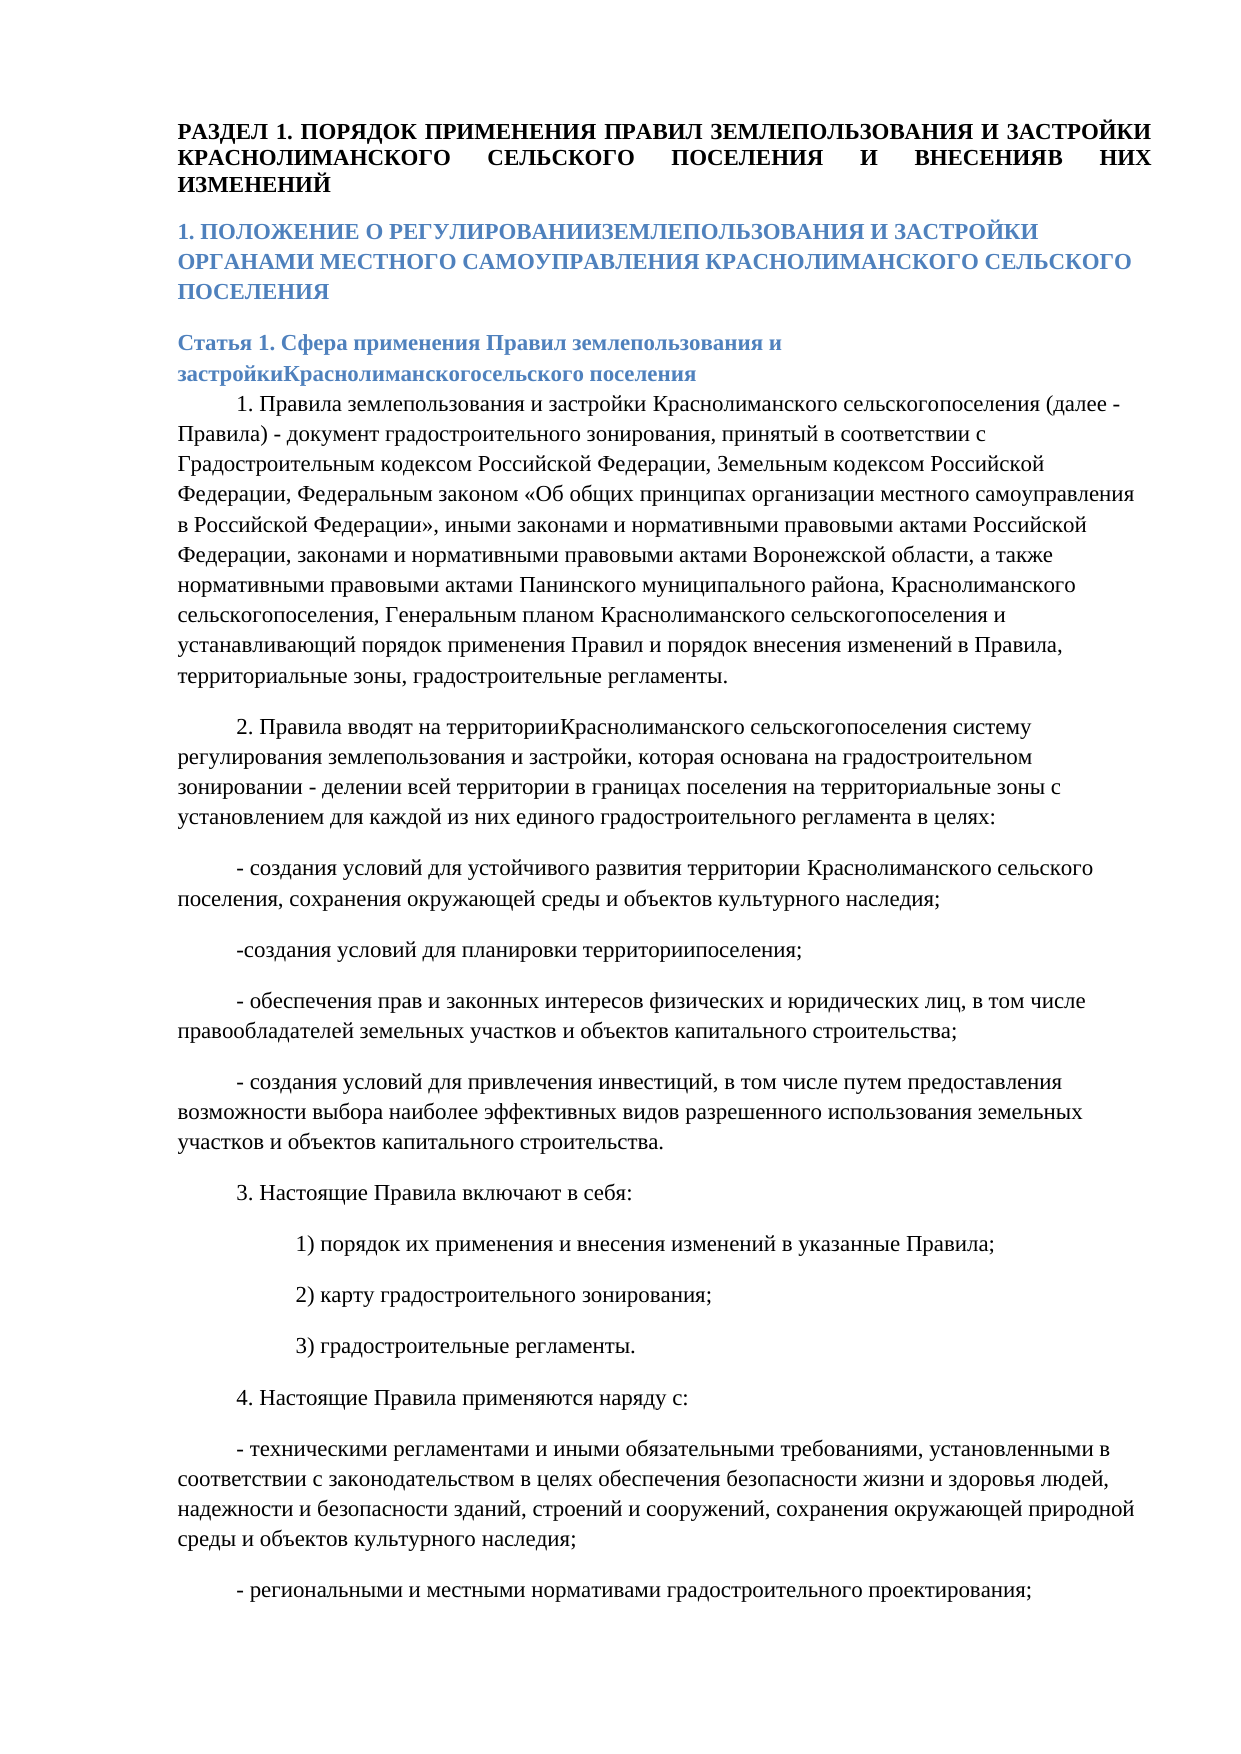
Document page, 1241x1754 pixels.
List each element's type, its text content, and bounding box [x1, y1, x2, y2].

text - техническими регламентами и иными обязательными требованиями, установленными в соответствии с законодательством в целях обеспечения безопасности жизни и здоровья людей, надежности и безопасности зданий, строений и сооружений, сохранения окружающей природной среды и объектов культурного наследия; [177, 1435, 1152, 1552]
text 1. Правила землепользования и застройки Краснолиманского сельскогопоселения (далее - Правила) - документ градостроительного зонирования, принятый в соответствии с Градостроительным кодексом Российской Федерации, Земельным кодексом Российской Федерации, Федеральным законом «Об общих принципах организации местного самоуправления в Российской Федерации», иными законами и нормативными правовыми актами Российской Федерации, законами и нормативными правовыми актами Воронежской области, а также нормативными правовыми актами Панинского муниципального района, Краснолиманского сельскогопоселения, Генеральным планом Краснолиманского сельскогопоселения и устанавливающий порядок применения Правил и порядок внесения изменений в Правила, территориальные зоны, градостроительные регламенты. [177, 390, 1152, 688]
subtitle РАЗДЕЛ 1. ПОРЯДОК ПРИМЕНЕНИЯ ПРАВИЛ ЗЕМЛЕПОЛЬЗОВАНИЯ И ЗАСТРОЙКИ КРАСНОЛИМАНСКОГО СЕЛЬСКОГО ПОСЕЛЕНИЯ И ВНЕСЕНИЯВ НИХ ИЗМЕНЕНИЙ [177, 118, 1152, 197]
text - обеспечения прав и законных интересов физических и юридических лиц, в том числе правообладателей земельных участков и объектов капитального строительства; [177, 987, 1152, 1043]
text 1) порядок их применения и внесения изменений в указанные Правила; [177, 1231, 1152, 1257]
text -создания условий для планировки территориипоселения; [177, 936, 1152, 962]
subtitle Статья 1. Сфера применения Правил землепользования и застройкиКраснолиманскогосельского поселения [177, 329, 1152, 386]
text 4. Настоящие Правила применяются наряду с: [177, 1384, 1152, 1410]
text - региональными и местными нормативами градостроительного проектирования; [177, 1576, 1152, 1603]
text 2. Правила вводят на территорииКраснолиманского сельскогопоселения систему регулирования землепользования и застройки, которая основана на градостроительном зонировании - делении всей территории в границах поселения на территориальные зоны с установлением для каждой из них единого градостроительного регламента в целях: [177, 713, 1152, 830]
text 3) градостроительные регламенты. [177, 1333, 1152, 1359]
text 3. Настоящие Правила включают в себя: [177, 1179, 1152, 1206]
text - создания условий для привлечения инвестиций, в том числе путем предоставления возможности выбора наиболее эффективных видов разрешенного использования земельных участков и объектов капитального строительства. [177, 1068, 1152, 1155]
text - создания условий для устойчивого развития территории Краснолиманского сельского поселения, сохранения окружающей среды и объектов культурного наследия; [177, 854, 1152, 911]
subtitle 1. ПОЛОЖЕНИЕ О РЕГУЛИРОВАНИИЗЕМЛЕПОЛЬЗОВАНИЯ И ЗАСТРОЙКИ ОРГАНАМИ МЕСТНОГО САМОУПРАВЛЕНИЯ КРАСНОЛИМАНСКОГО СЕЛЬСКОГО ПОСЕЛЕНИЯ [177, 218, 1152, 305]
text 2) карту градостроительного зонирования; [177, 1282, 1152, 1308]
